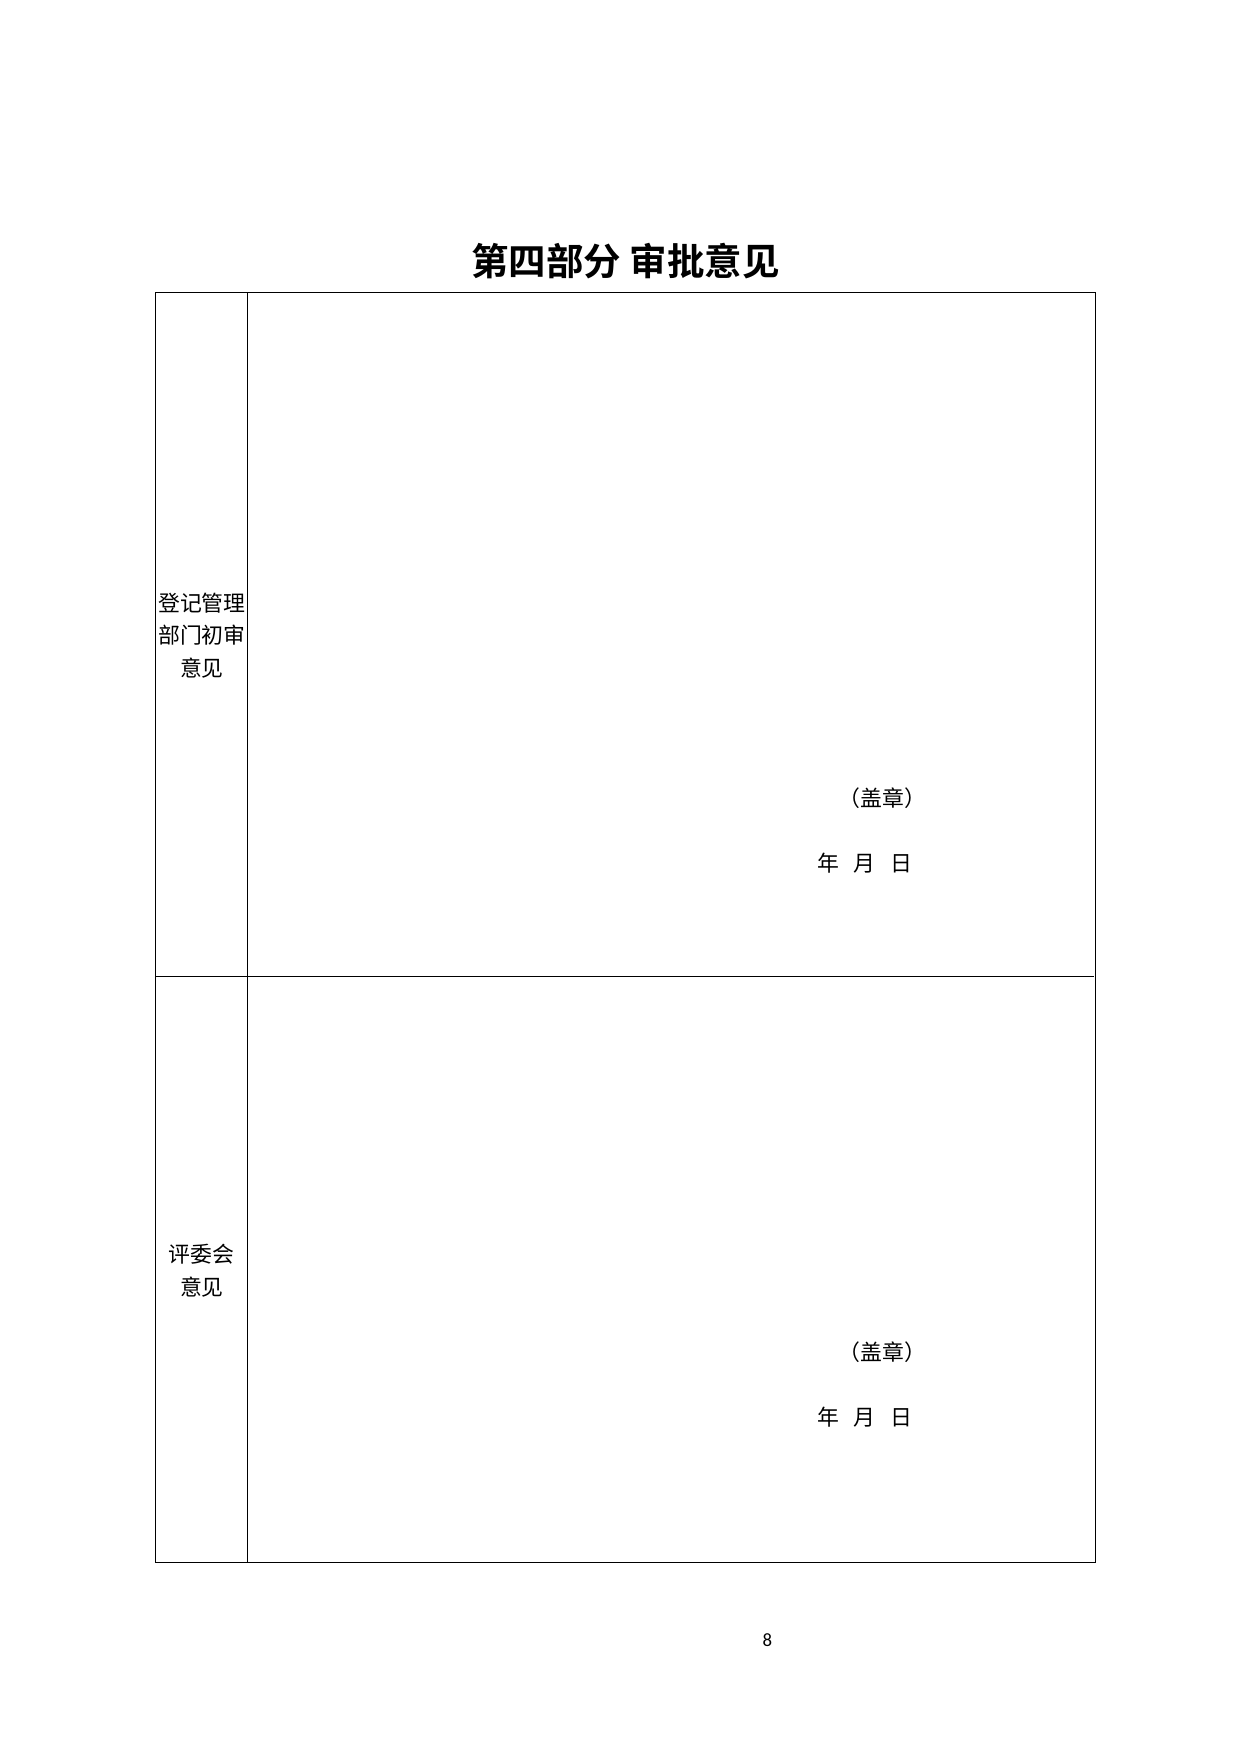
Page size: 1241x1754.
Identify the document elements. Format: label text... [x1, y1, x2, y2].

table_header 登记管理部门初审意见 [156, 293, 247, 976]
table_cell 评委会 意见 [156, 977, 247, 1562]
text 第四部分 审批意见 [187, 227, 1062, 292]
table_cell （盖章） 年 月 日 [248, 976, 1095, 1562]
table_header （盖章） 年 月 日 [248, 293, 1095, 976]
